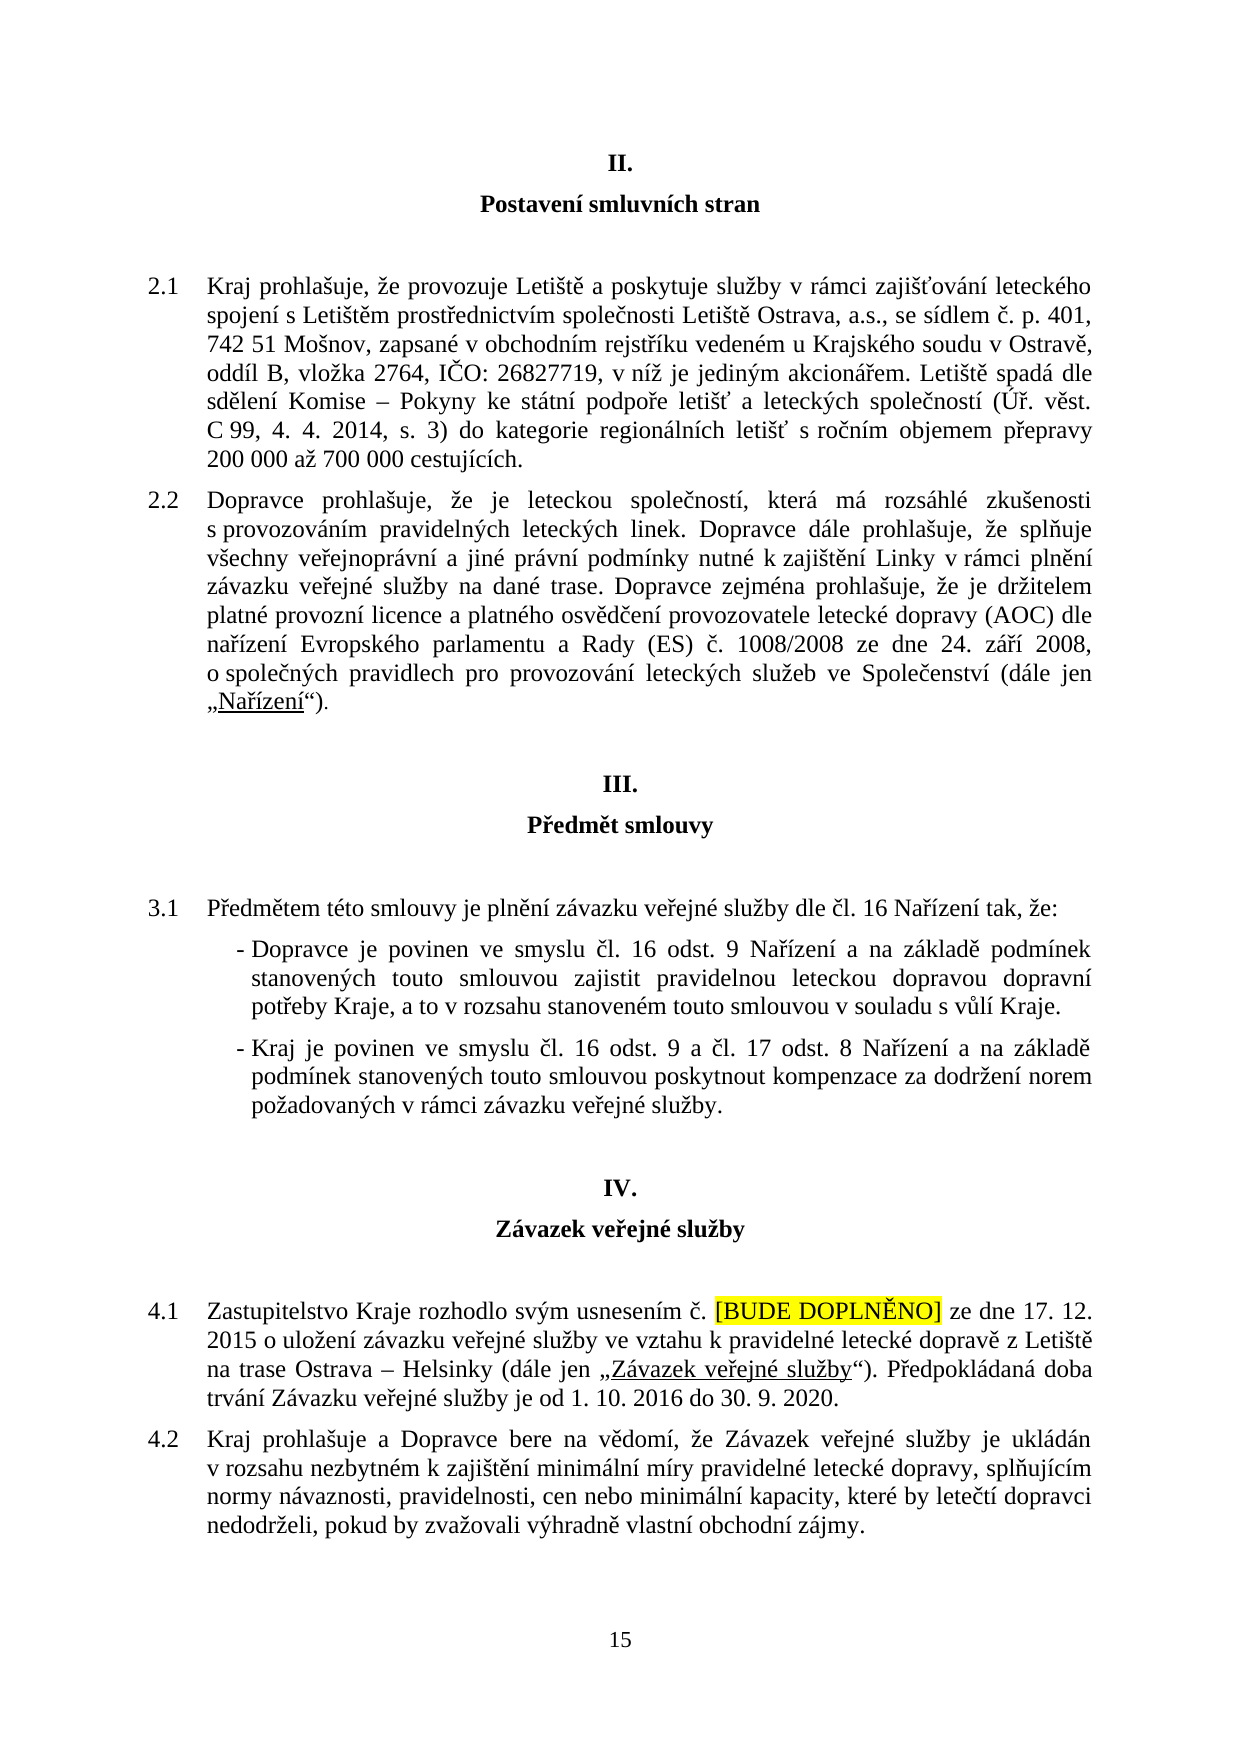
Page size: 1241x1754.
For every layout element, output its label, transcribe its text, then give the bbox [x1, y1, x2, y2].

text II. [148, 148, 1093, 176]
list Kraj prohlašuje, že provozuje Letiště a poskytuje služby v rámci zajišťování leteckého spojení s Letištěm prostřednictvím společnosti Letiště Ostrava, a.s., se sídlem č. p. 401, 742 51 Mošnov, zapsané v obchodním rejstříku vedeném u Krajského soudu v Ostravě, oddíl B, vložka 2764, IČO: 26827719, v níž je jediným akcionářem. Letiště spadá dle sdělení Komise – Pokyny ke státní podpoře letišť a leteckých společností (Úř. věst. C 99, 4. 4. 2014, s. 3) do kategorie regionálních letišť s ročním objemem přepravy 200 000 až 700 000 cestujících. [148, 271, 1093, 473]
list Kraj prohlašuje a Dopravce bere na vědomí, že Závazek veřejné služby je ukládán v rozsahu nezbytném k zajištění minimální míry pravidelné letecké dopravy, splňujícím normy návaznosti, pravidelnosti, cen nebo minimální kapacity, které by letečtí dopravci nedodrželi, pokud by zvažovali výhradně vlastní obchodní zájmy. [148, 1424, 1093, 1539]
list Dopravce prohlašuje, že je leteckou společností, která má rozsáhlé zkušenosti s provozováním pravidelných leteckých linek. Dopravce dále prohlašuje, že splňuje všechny veřejnoprávní a jiné právní podmínky nutné k zajištění Linky v rámci plnění závazku veřejné služby na dané trase. Dopravce zejména prohlašuje, že je držitelem platné provozní licence a platného osvědčení provozovatele letecké dopravy (AOC) dle nařízení Evropského parlamentu a Rady (ES) č. 1008/2008 ze dne 24. září 2008, o společných pravidlech pro provozování leteckých služeb ve Společenství (dále jen „Nařízení“). [148, 485, 1093, 715]
text Závazek veřejné služby [148, 1214, 1093, 1243]
text Postavení smluvních stran [148, 189, 1093, 218]
text IV. [148, 1173, 1093, 1201]
list Dopravce je povinen ve smyslu čl. 16 odst. 9 Nařízení a na základě podmínek stanovených touto smlouvou zajistit pravidelnou leteckou dopravou dopravní potřeby Kraje, a to v rozsahu stanoveném touto smlouvou v souladu s vůlí Kraje. [236, 934, 1093, 1020]
list Zastupitelstvo Kraje rozhodlo svým usnesením č. [BUDE DOPLNĚNO] ze dne 17. 12. 2015 o uložení závazku veřejné služby ve vztahu k pravidelné letecké dopravě z Letiště na trase Ostrava – Helsinky (dále jen „Závazek veřejné služby“). Předpokládaná doba trvání Závazku veřejné služby je od 1. 10. 2016 do 30. 9. 2020. [148, 1296, 1093, 1411]
text Předmět smlouvy [148, 810, 1093, 839]
text III. [148, 769, 1093, 798]
list Kraj je povinen ve smyslu čl. 16 odst. 9 a čl. 17 odst. 8 Nařízení a na základě podmínek stanovených touto smlouvou poskytnout kompenzace za dodržení norem požadovaných v rámci závazku veřejné služby. [236, 1033, 1093, 1119]
list Předmětem této smlouvy je plnění závazku veřejné služby dle čl. 16 Nařízení tak, že: [148, 893, 1093, 921]
